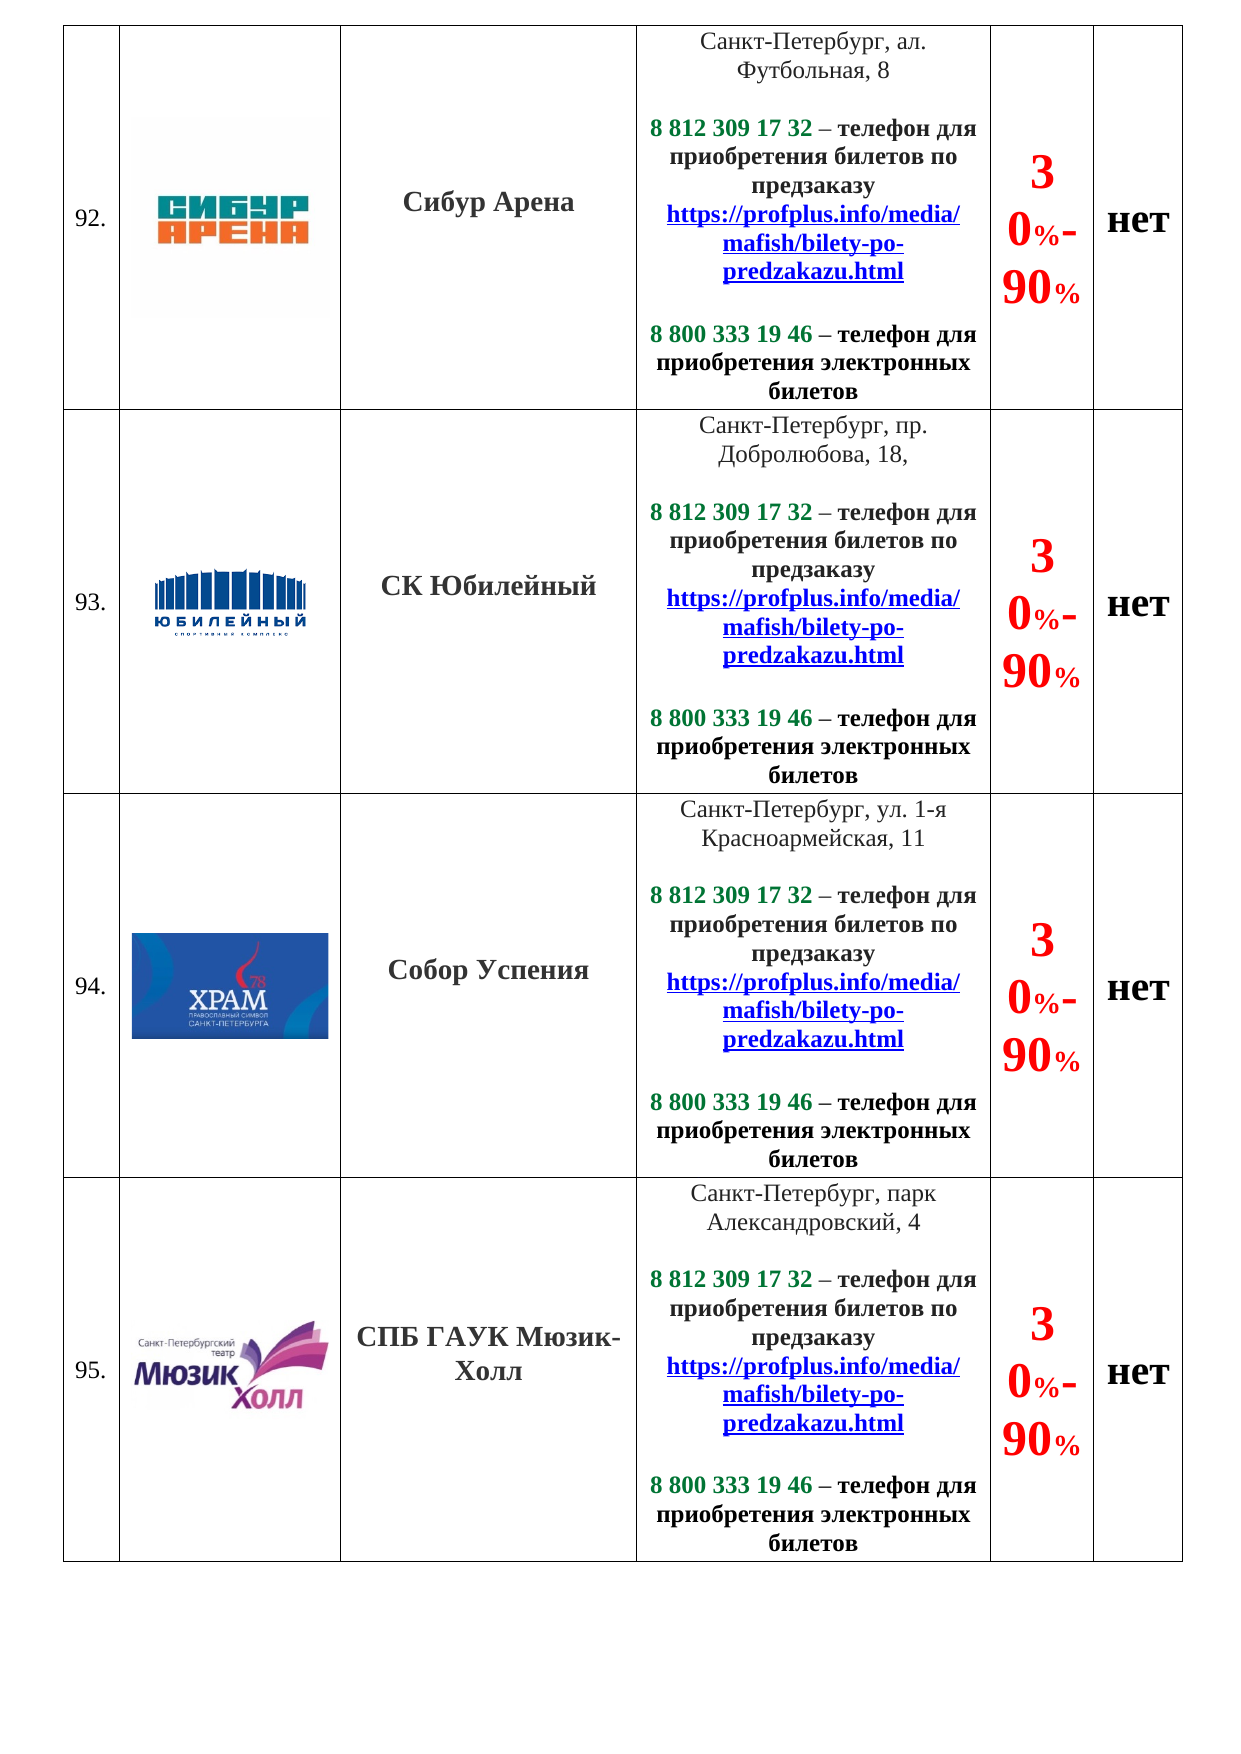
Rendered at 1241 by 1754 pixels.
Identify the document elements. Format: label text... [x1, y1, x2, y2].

table_cell Санкт-Петербург, ал. Футбольная, 8 8 812 309 17 32 – телефон для приобретения билетов по предзаказу https://profplus.info/media/mafish/bilety-po-predzakazu.html 8 800 333 19 46 – телефон для приобретения электронных билетов https://profplus.info/media/mafish/elektronnye-bilety.html [637, 26, 990, 409]
table_cell нет [1094, 410, 1182, 793]
table_cell [64, 410, 119, 793]
table_cell [120, 410, 340, 793]
table_cell Сибур Арена [341, 26, 636, 409]
table_cell [64, 1178, 119, 1561]
table_cell 30%-90% [991, 794, 1093, 1177]
table_cell Санкт-Петербург, ул. 1-я Красноармейская, 11 8 812 309 17 32 – телефон для приобретения билетов по предзаказу https://profplus.info/media/mafish/bilety-po-predzakazu.html 8 800 333 19 46 – телефон для приобретения электронных билетов https://profplus.info/media/mafish/elektronnye-bilety.html [637, 794, 990, 1177]
table_cell [120, 26, 340, 409]
table_cell [64, 794, 119, 1177]
table_cell [64, 26, 119, 409]
table_cell нет [1094, 1178, 1182, 1561]
table_cell СК Юбилейный [341, 410, 636, 793]
table_cell [120, 794, 340, 1177]
table_cell 30%-90% [991, 26, 1093, 409]
table_cell Санкт-Петербург, парк Александровский, 4 8 812 309 17 32 – телефон для приобретения билетов по предзаказу https://profplus.info/media/mafish/bilety-po-predzakazu.html 8 800 333 19 46 – телефон для приобретения электронных билетов https://profplus.info/media/mafish/elektronnye-bilety.html [637, 1178, 990, 1561]
table_cell нет [1094, 794, 1182, 1177]
table_cell нет [1094, 26, 1182, 409]
table_cell СПБ ГАУК Мюзик-Холл [341, 1178, 636, 1561]
table_cell [120, 1178, 340, 1561]
picture [130, 117, 331, 318]
table_cell Санкт-Петербург, пр. Добролюбова, 18, 8 812 309 17 32 – телефон для приобретения билетов по предзаказу https://profplus.info/media/mafish/bilety-po-predzakazu.html 8 800 333 19 46 – телефон для приобретения электронных билетов https://profplus.info/media/mafish/elektronnye-bilety.html [637, 410, 990, 793]
table_cell Собор Успения [341, 794, 636, 1177]
picture [130, 1320, 330, 1420]
table_cell 30%-90% [991, 1178, 1093, 1561]
picture [131, 933, 329, 1039]
picture [130, 502, 330, 701]
table_cell 30%-90% [991, 410, 1093, 793]
